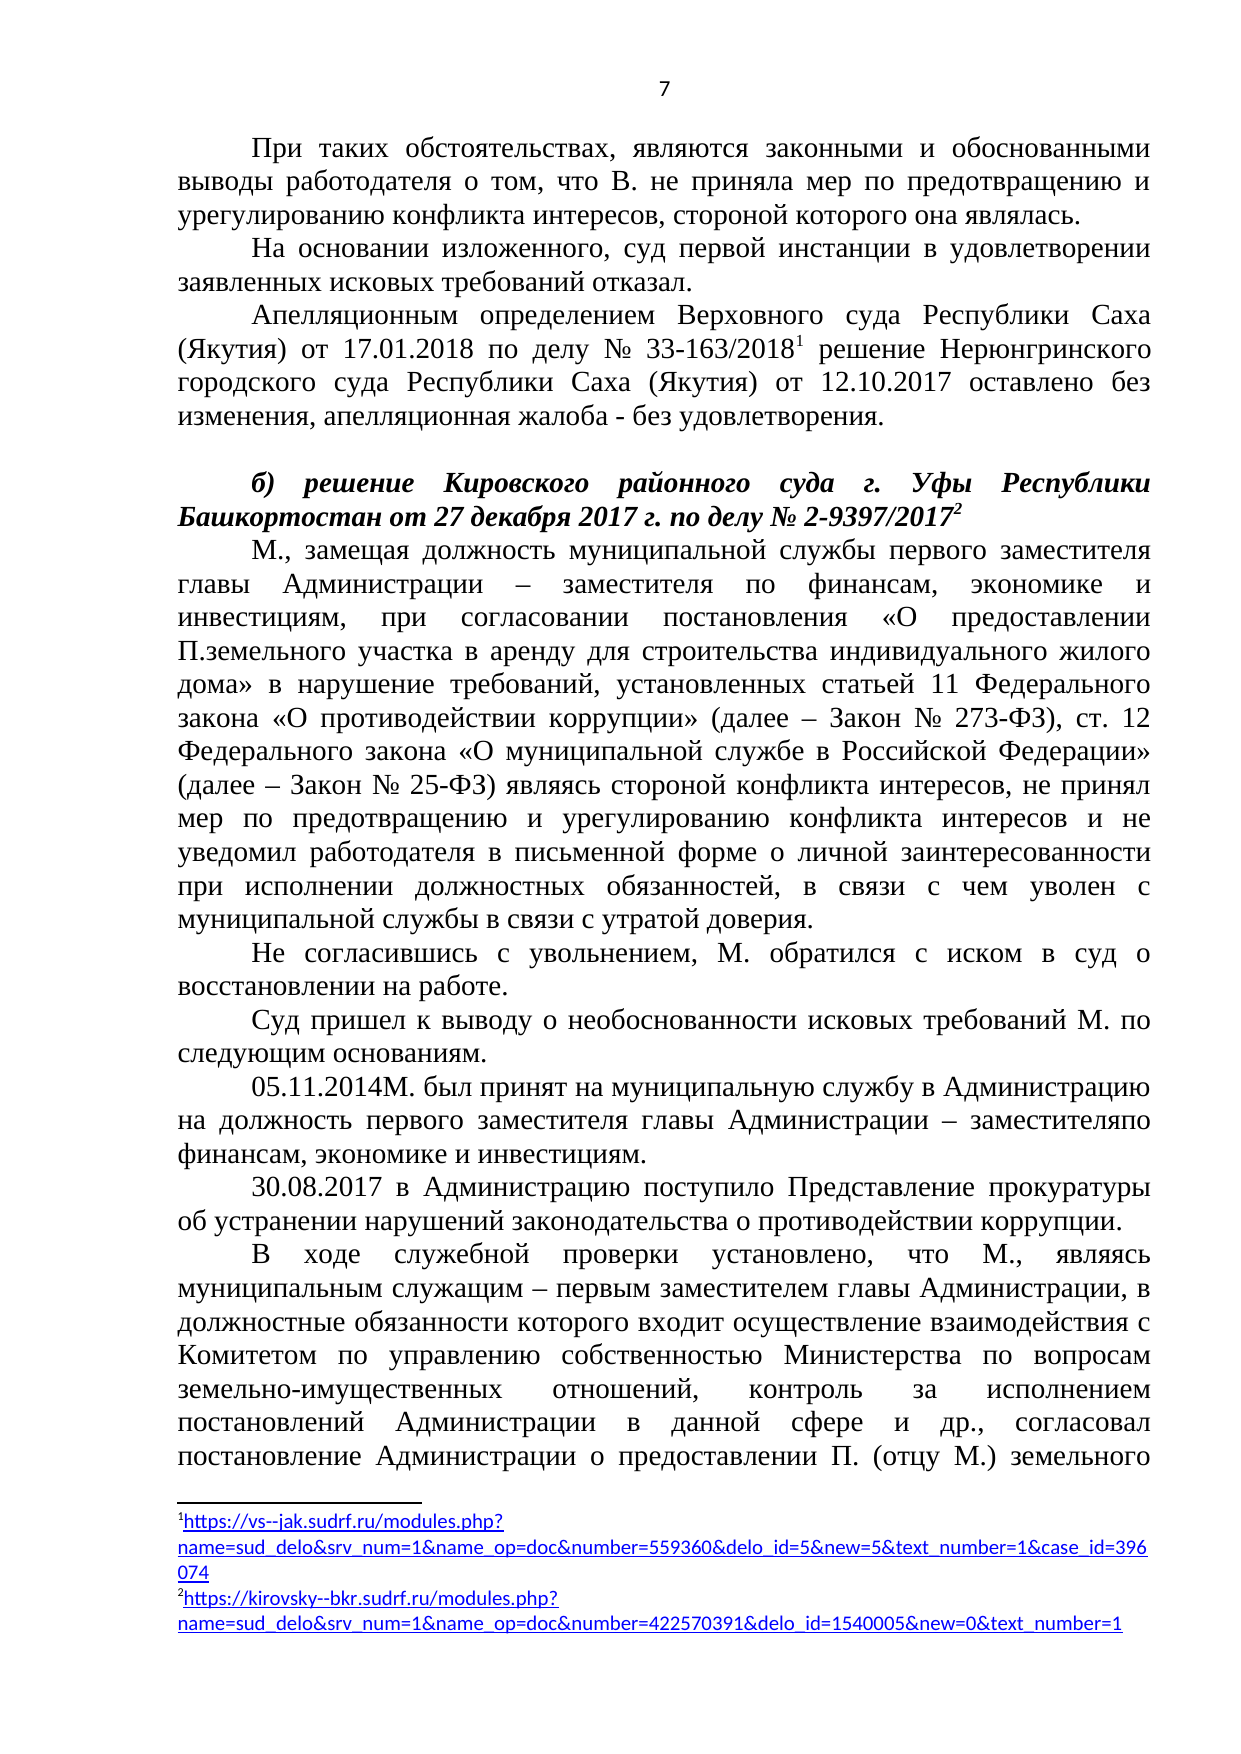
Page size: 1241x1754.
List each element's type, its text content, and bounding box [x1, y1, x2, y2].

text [177, 1237, 1152, 1471]
text М., замещая должность муниципальной службы первого заместителя главы Администрации – заместителя по финансам, экономике и инвестициям, при согласовании постановления «О предоставлении П.земельного участка в аренду для строительства индивидуального жилого дома» в нарушение требований, установленных статьей 11 Федерального закона «О противодействии коррупции» (далее – Закон № 273-ФЗ), ст. 12 Федерального закона «О муниципальной службе в Российской Федерации» (далее – Закон № 25-ФЗ) являясь стороной конфликта интересов, не принял мер по предотвращению и урегулированию конфликта интересов и не уведомил работодателя в письменной форме о личной заинтересованности при исполнении должностных обязанностей, в связи с чем уволен с муниципальной службы в связи с утратой доверия. [177, 532, 1152, 935]
text Суд пришел к выводу о необоснованности исковых требований М. по следующим основаниям. [177, 1002, 1152, 1069]
text Не согласившись с увольнением, М. обратился с иском в суд о восстановлении на работе. [177, 935, 1152, 1002]
text 30.08.2017 в Администрацию поступило Представление прокуратуры об устранении нарушений законодательства о противодействии коррупции. [177, 1169, 1152, 1237]
text При таких обстоятельствах, являются законными и обоснованными выводы работодателя о том, что В. не приняла мер по предотвращению и урегулированию конфликта интересов, стороной которого она являлась. [177, 130, 1152, 230]
text б) решение Кировского районного суда г. Уфы Республики Башкортостан от 27 декабря 2017 г. по делу № 2-9397/2017 [177, 465, 1152, 532]
text На основании изложенного, суд первой инстанции в удовлетворении заявленных исковых требований отказал. [177, 230, 1152, 297]
text Апелляционным определением Верховного суда Республики Саха (Якутия) от 17.01.2018 по делу № 33-163/2018 решение Нерюнгринского городского суда Республики Саха (Якутия) от 12.10.2017 оставлено без изменения, апелляционная жалоба - без удовлетворения. [177, 297, 1152, 432]
text 05.11.2014М. был принят на муниципальную службу в Администрацию на должность первого заместителя главы Администрации – заместителяпо финансам, экономике и инвестициям. [177, 1069, 1152, 1169]
